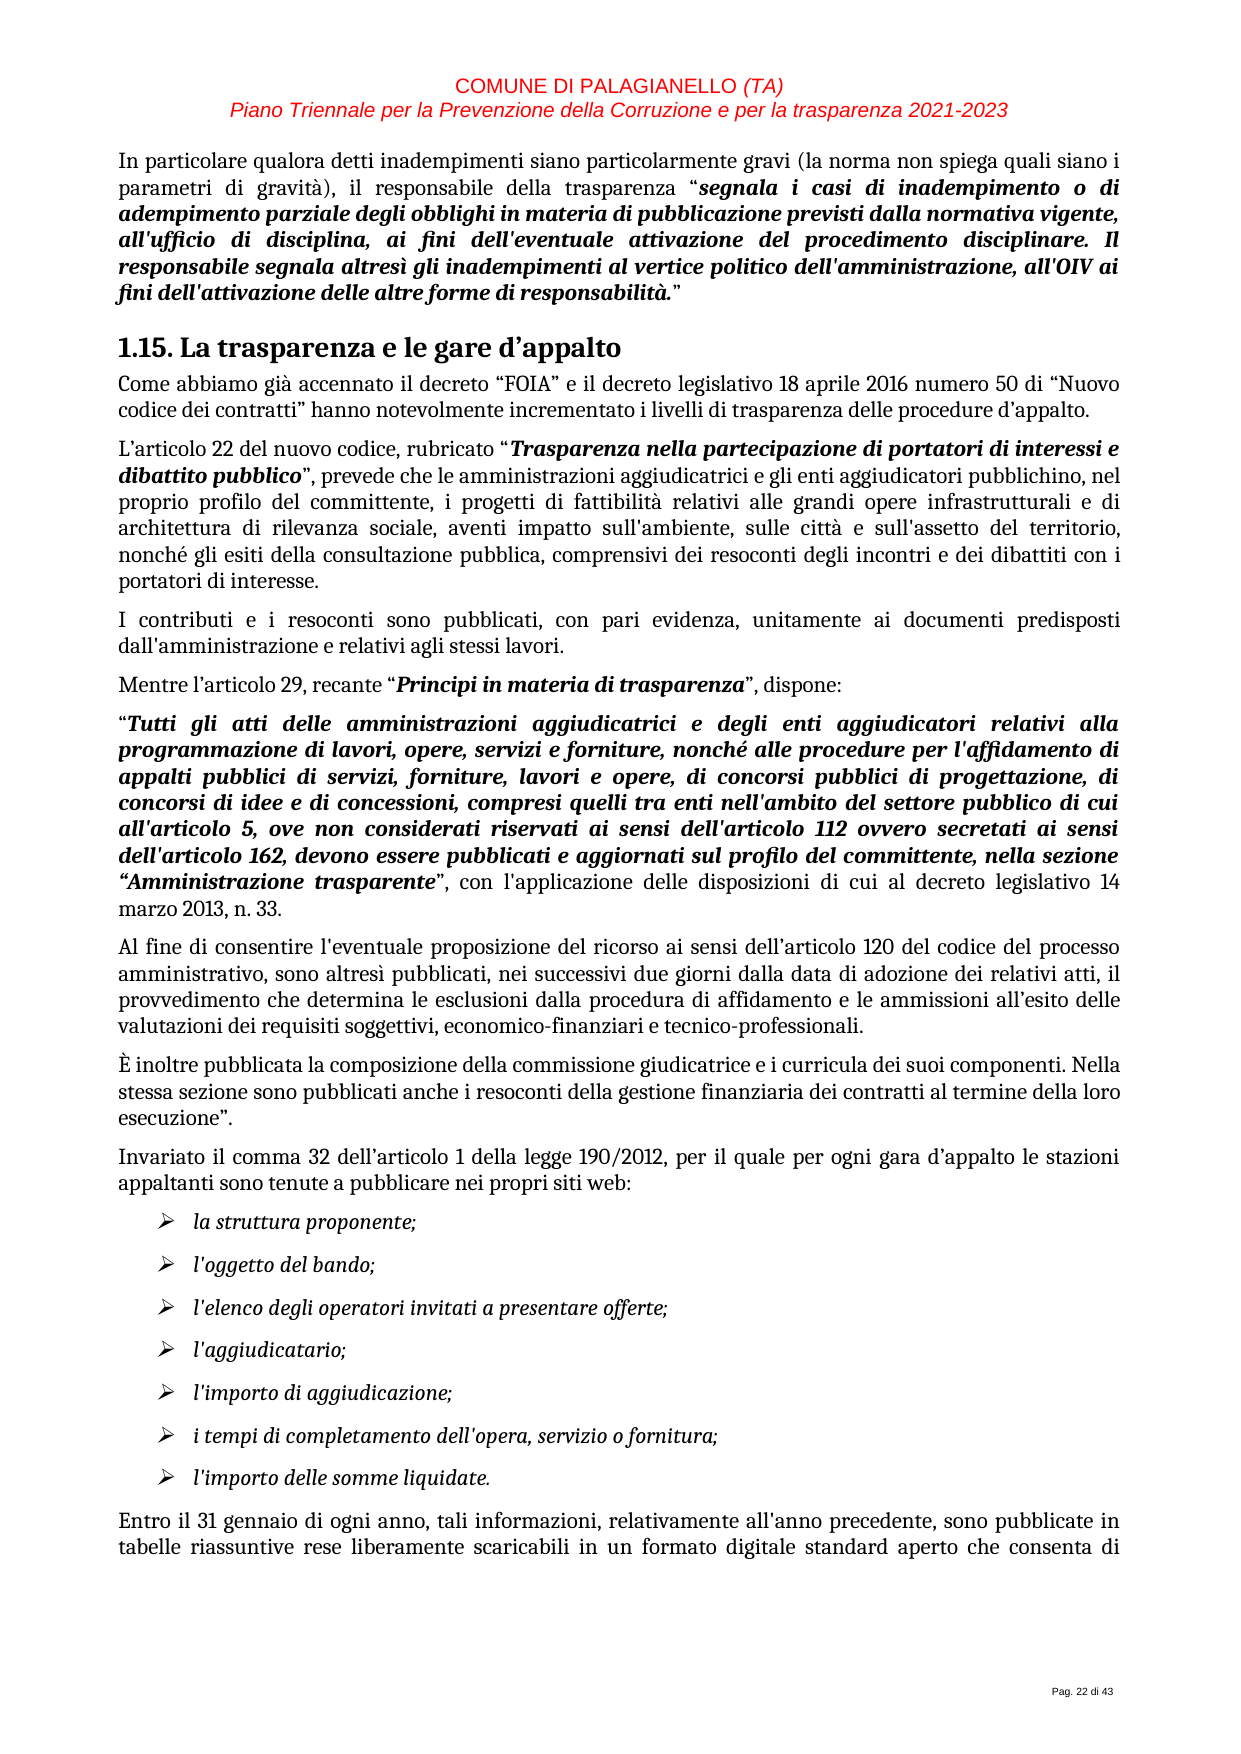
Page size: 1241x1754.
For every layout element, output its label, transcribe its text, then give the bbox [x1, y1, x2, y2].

list la struttura proponente; [156, 1209, 1122, 1235]
text In particolare qualora detti inadempimenti siano particolarmente gravi (la norma non spiega quali siano i parametri di gravità), il responsabile della trasparenza “segnala i casi di inadempimento o di adempimento parziale degli obblighi in materia di pubblicazione previsti dalla normativa vigente, all'ufficio di disciplina, ai fini dell'eventuale attivazione del procedimento disciplinare. Il responsabile segnala altresì gli inadempimenti al vertice politico dell'amministrazione, all'OIV ai fini dell'attivazione delle altre forme di responsabilità.” [118, 148, 1122, 306]
list l'aggiudicatario; [156, 1337, 1122, 1363]
text Invariato il comma 32 dell’articolo 1 della legge 190/2012, per il quale per ogni gara d’appalto le stazioni appaltanti sono tenute a pubblicare nei propri siti web: [118, 1144, 1122, 1196]
list l'importo di aggiudicazione; [156, 1380, 1122, 1406]
text I contributi e i resoconti sono pubblicati, con pari evidenza, unitamente ai documenti predisposti dall'amministrazione e relativi agli stessi lavori. [118, 607, 1122, 659]
text È inoltre pubblicata la composizione della commissione giudicatrice e i curricula dei suoi componenti. Nella stessa sezione sono pubblicati anche i resoconti della gestione finanziaria dei contratti al termine della loro esecuzione”. [118, 1052, 1122, 1131]
text L’articolo 22 del nuovo codice, rubricato “Trasparenza nella partecipazione di portatori di interessi e dibattito pubblico”, prevede che le amministrazioni aggiudicatrici e gli enti aggiudicatori pubblichino, nel proprio profilo del committente, i progetti di fattibilità relativi alle grandi opere infrastrutturali e di architettura di rilevanza sociale, aventi impatto sull'ambiente, sulle città e sull'assetto del territorio, nonché gli esiti della consultazione pubblica, comprensivi dei resoconti degli incontri e dei dibattiti con i portatori di interesse. [118, 436, 1122, 594]
text Al fine di consentire l'eventuale proposizione del ricorso ai sensi dell’articolo 120 del codice del processo amministrativo, sono altresì pubblicati, nei successivi due giorni dalla data di adozione dei relativi atti, il provvedimento che determina le esclusioni dalla procedura di affidamento e le ammissioni all’esito delle valutazioni dei requisiti soggettivi, economico-finanziari e tecnico-professionali. [118, 934, 1122, 1039]
list l'importo delle somme liquidate. [156, 1465, 1122, 1491]
text “Tutti gli atti delle amministrazioni aggiudicatrici e degli enti aggiudicatori relativi alla programmazione di lavori, opere, servizi e forniture, nonché alle procedure per l'affidamento di appalti pubblici di servizi, forniture, lavori e opere, di concorsi pubblici di progettazione, di concorsi di idee e di concessioni, compresi quelli tra enti nell'ambito del settore pubblico di cui all'articolo 5, ove non considerati riservati ai sensi dell'articolo 112 ovvero secretati ai sensi dell'articolo 162, devono essere pubblicati e aggiornati sul profilo del committente, nella sezione “Amministrazione trasparente”, con l'applicazione delle disposizioni di cui al decreto legislativo 14 marzo 2013, n. 33. [118, 711, 1122, 922]
list l'elenco degli operatori invitati a presentare offerte; [156, 1294, 1122, 1321]
text Come abbiamo già accennato il decreto “FOIA” e il decreto legislativo 18 aprile 2016 numero 50 di “Nuovo codice dei contratti” hanno notevolmente incrementato i livelli di trasparenza delle procedure d’appalto. [118, 371, 1122, 424]
subtitle 1.15. La trasparenza e le gare d’appalto [118, 331, 1122, 365]
list l'oggetto del bando; [156, 1252, 1122, 1278]
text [118, 1508, 1122, 1561]
text Mentre l’articolo 29, recante “Principi in materia di trasparenza”, dispone: [118, 672, 1122, 698]
list i tempi di completamento dell'opera, servizio o fornitura; [156, 1422, 1122, 1449]
